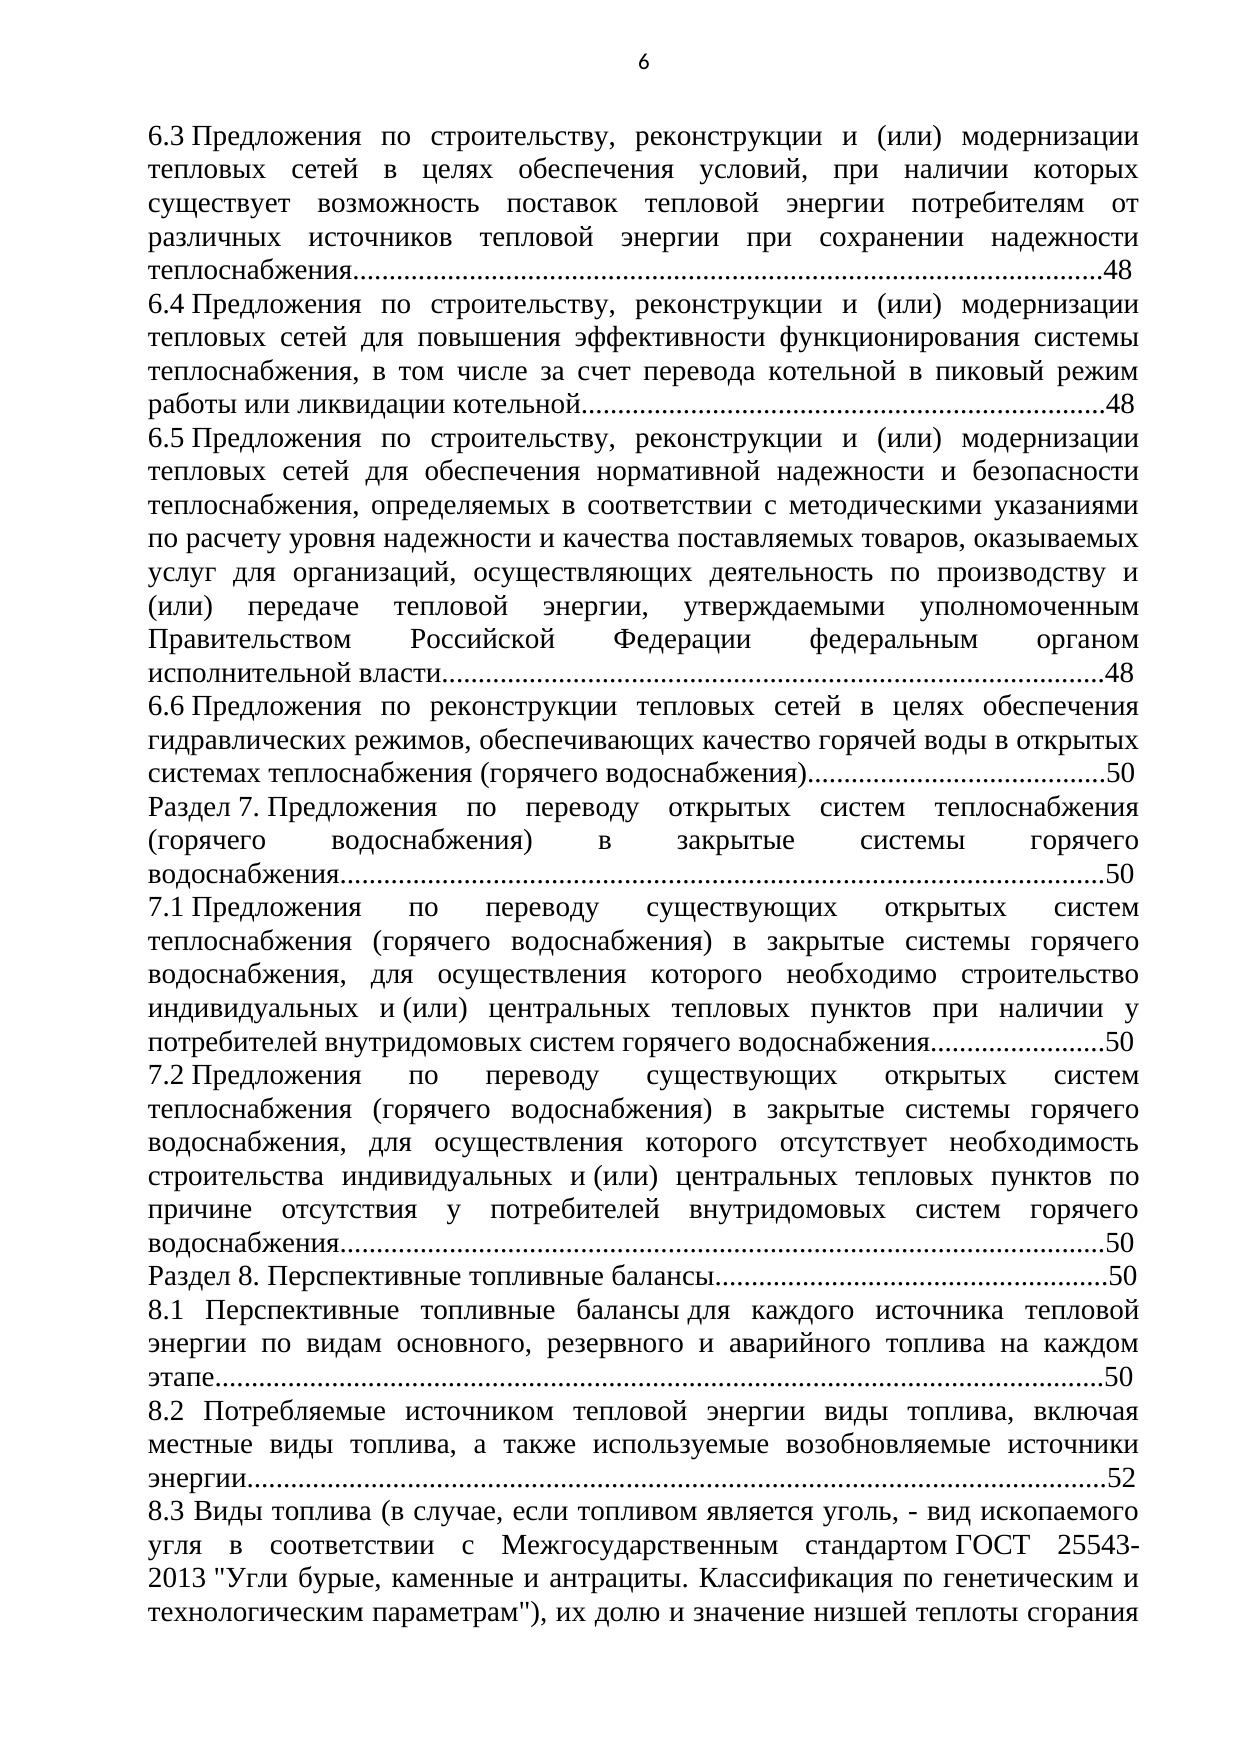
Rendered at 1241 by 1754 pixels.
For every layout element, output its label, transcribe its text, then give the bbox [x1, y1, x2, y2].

text 6.6 Предложения по реконструкции тепловых сетей в целях обеспечения гидравлических режимов, обеспечивающих качество горячей воды в открытых системах теплоснабжения (горячего водоснабжения).........................................50 [148, 688, 1140, 789]
text 7.1 Предложения по переводу существующих открытых систем теплоснабжения (горячего водоснабжения) в закрытые системы горячего водоснабжения, для осуществления которого необходимо строительство индивидуальных и (или) центральных тепловых пунктов при наличии у потребителей внутридомовых систем горячего водоснабжения........................50 [148, 889, 1140, 1057]
text 6.3 Предложения по строительству, реконструкции и (или) модернизации тепловых сетей в целях обеспечения условий, при наличии которых существует возможность поставок тепловой энергии потребителям от различных источников тепловой энергии при сохранении надежности теплоснабжения.......................................................................................................48 [148, 118, 1140, 286]
text 8.2 Потребляемые источником тепловой энергии виды топлива, включая местные виды топлива, а также используемые возобновляемые источники энергии......................................................................................................................52 [148, 1393, 1140, 1493]
text 6.4 Предложения по строительству, реконструкции и (или) модернизации тепловых сетей для повышения эффективности функционирования системы теплоснабжения, в том числе за счет перевода котельной в пиковый режим работы или ликвидации котельной........................................................................48 [148, 286, 1140, 420]
text 7.2 Предложения по переводу существующих открытых систем теплоснабжения (горячего водоснабжения) в закрытые системы горячего водоснабжения, для осуществления которого отсутствует необходимость строительства индивидуальных и (или) центральных тепловых пунктов по причине отсутствия у потребителей внутридомовых систем горячего водоснабжения.........................................................................................................50 [148, 1057, 1140, 1258]
text 8.1 Перспективные топливные балансы для каждого источника тепловой энергии по видам основного, резервного и аварийного топлива на каждом этапе..........................................................................................................................50 [148, 1292, 1140, 1393]
text Раздел 8. Перспективные топливные балансы......................................................50 [148, 1258, 1140, 1292]
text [148, 1493, 1140, 1627]
text 6.5 Предложения по строительству, реконструкции и (или) модернизации тепловых сетей для обеспечения нормативной надежности и безопасности теплоснабжения, определяемых в соответствии с методическими указаниями по расчету уровня надежности и качества поставляемых товаров, оказываемых услуг для организаций, осуществляющих деятельность по производству и (или) передаче тепловой энергии, утверждаемыми уполномоченным Правительством Российской Федерации федеральным органом исполнительной власти...........................................................................................48 [148, 420, 1140, 688]
text Раздел 7. Предложения по переводу открытых систем теплоснабжения (горячего водоснабжения) в закрытые системы горячего водоснабжения.........................................................................................................50 [148, 789, 1140, 889]
